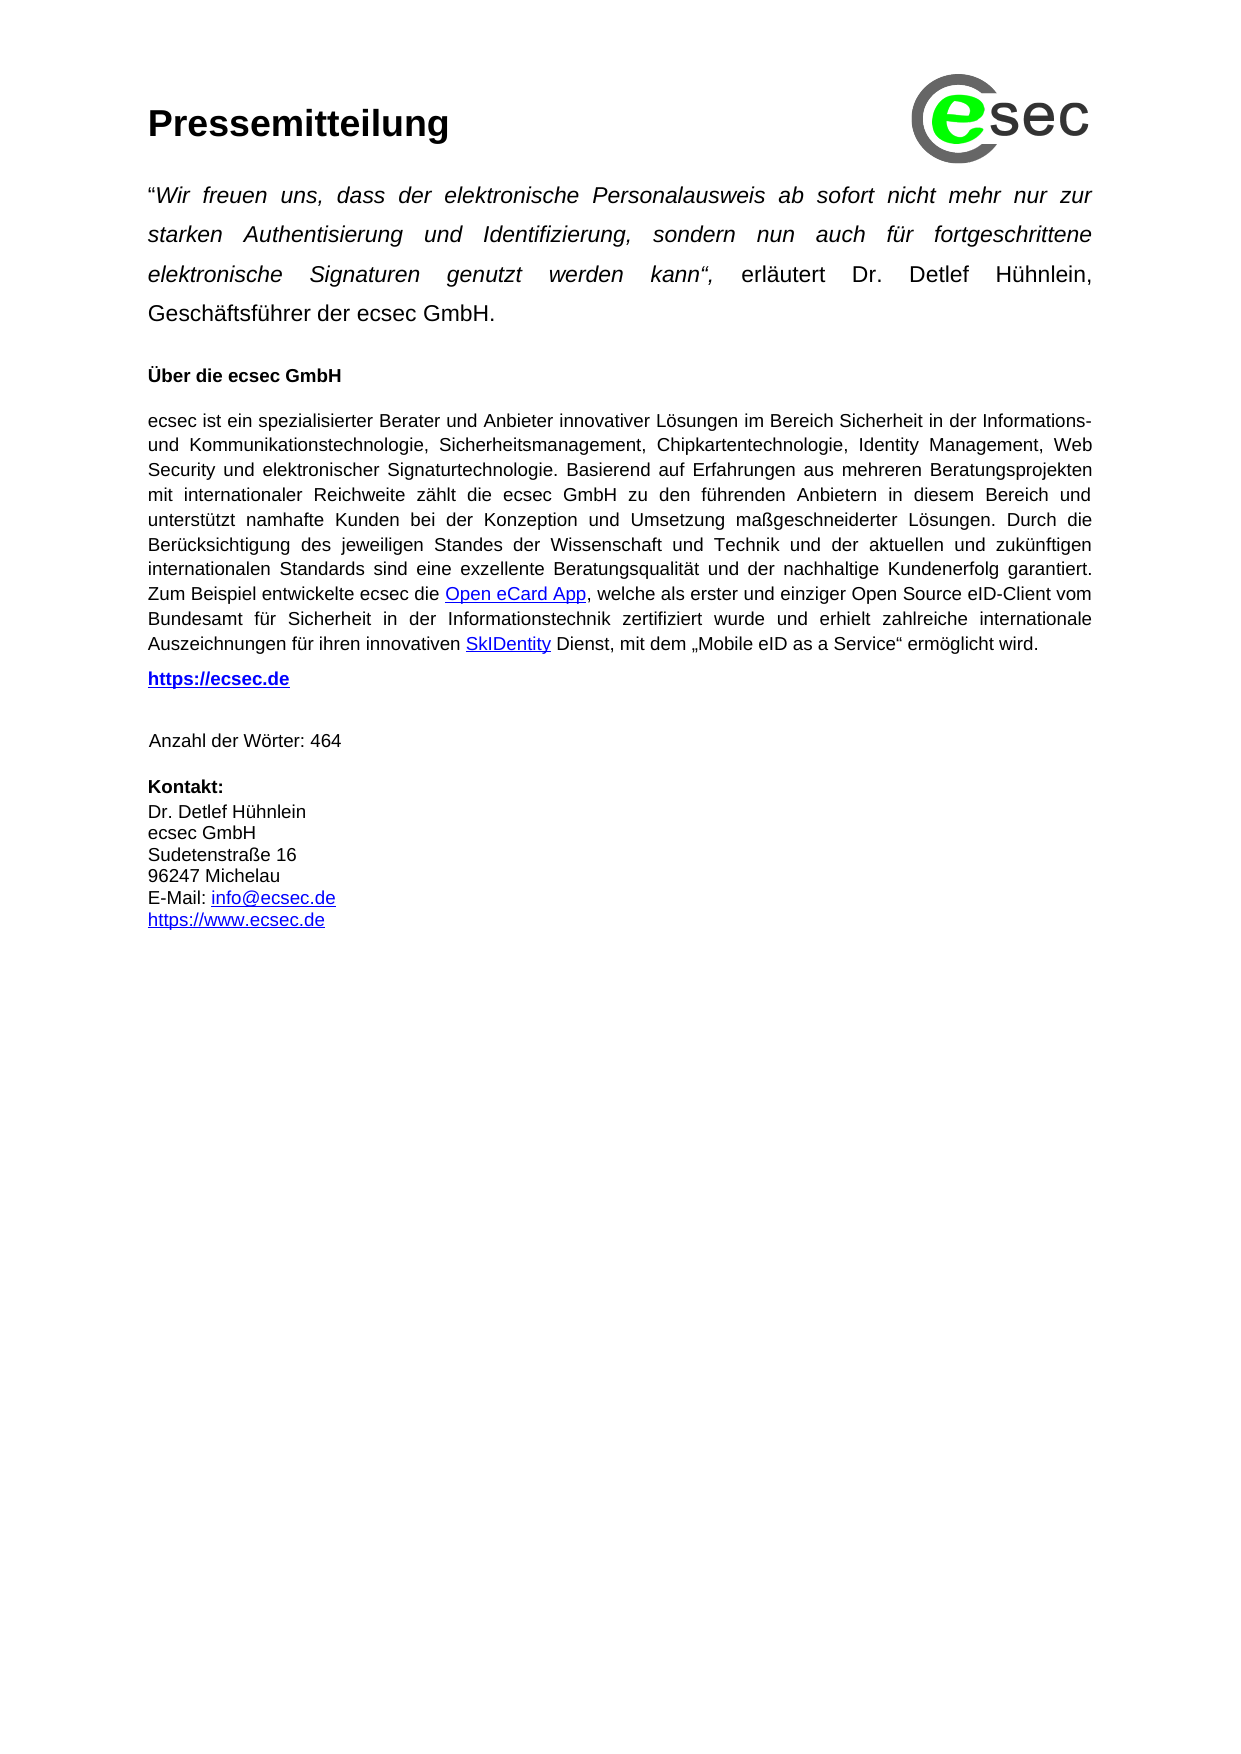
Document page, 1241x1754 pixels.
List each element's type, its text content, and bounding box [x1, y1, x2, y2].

text Anzahl der Wörter: 464 [149, 730, 1093, 752]
text “Wir freuen uns, dass der elektronische Personalausweis ab sofort nicht mehr nur zur starken Authentisierung und Identifizierung, sondern nun auch für fortgeschrittene elektronische Signaturen genutzt werden kann“, erläutert Dr. Detlef Hühnlein, Geschäftsführer der ecsec GmbH. [148, 182, 1093, 326]
text Über die ecsec GmbH [148, 364, 1093, 386]
text ecsec ist ein spezialisierter Berater und Anbieter innovativer Lösungen im Bereich Sicherheit in der Informations- und Kommunikationstechnologie, Sicherheitsmanagement, Chipkartentechnologie, Identity Management, Web Security und elektronischer Signaturtechnologie. Basierend auf Erfahrungen aus mehreren Beratungsprojekten mit internationaler Reichweite zählt die ecsec GmbH zu den führenden Anbietern in diesem Bereich und unterstützt namhafte Kunden bei der Konzeption und Umsetzung maßgeschneiderter Lösungen. Durch die Berücksichtigung des jeweiligen Standes der Wissenschaft und Technik und der aktuellen und zukünftigen internationalen Standards sind eine exzellente Beratungsqualität und der nachhaltige Kundenerfolg garantiert. Zum Beispiel entwickelte ecsec die Open eCard App, welche als erster und einziger Open Source eID-Client vom Bundesamt für Sicherheit in der Informationstechnik zertifiziert wurde und erhielt zahlreiche internationale Auszeichnungen für ihren innovativen SkIDentity Dienst, mit dem „Mobile eID as a Service“ ermöglicht wird. [148, 409, 1093, 654]
text Dr. Detlef Hühnlein [148, 801, 1093, 822]
text https://ecsec.de [148, 668, 1093, 689]
text https://www.ecsec.de [148, 908, 1093, 930]
picture [903, 71, 1104, 167]
text 96247 Michelau [148, 865, 1093, 887]
text Sudetenstraße 16 [148, 844, 1093, 865]
text ecsec GmbH [148, 822, 1093, 844]
text Kontakt: [148, 776, 1093, 797]
text E-Mail: info@ecsec.de [148, 887, 1093, 908]
